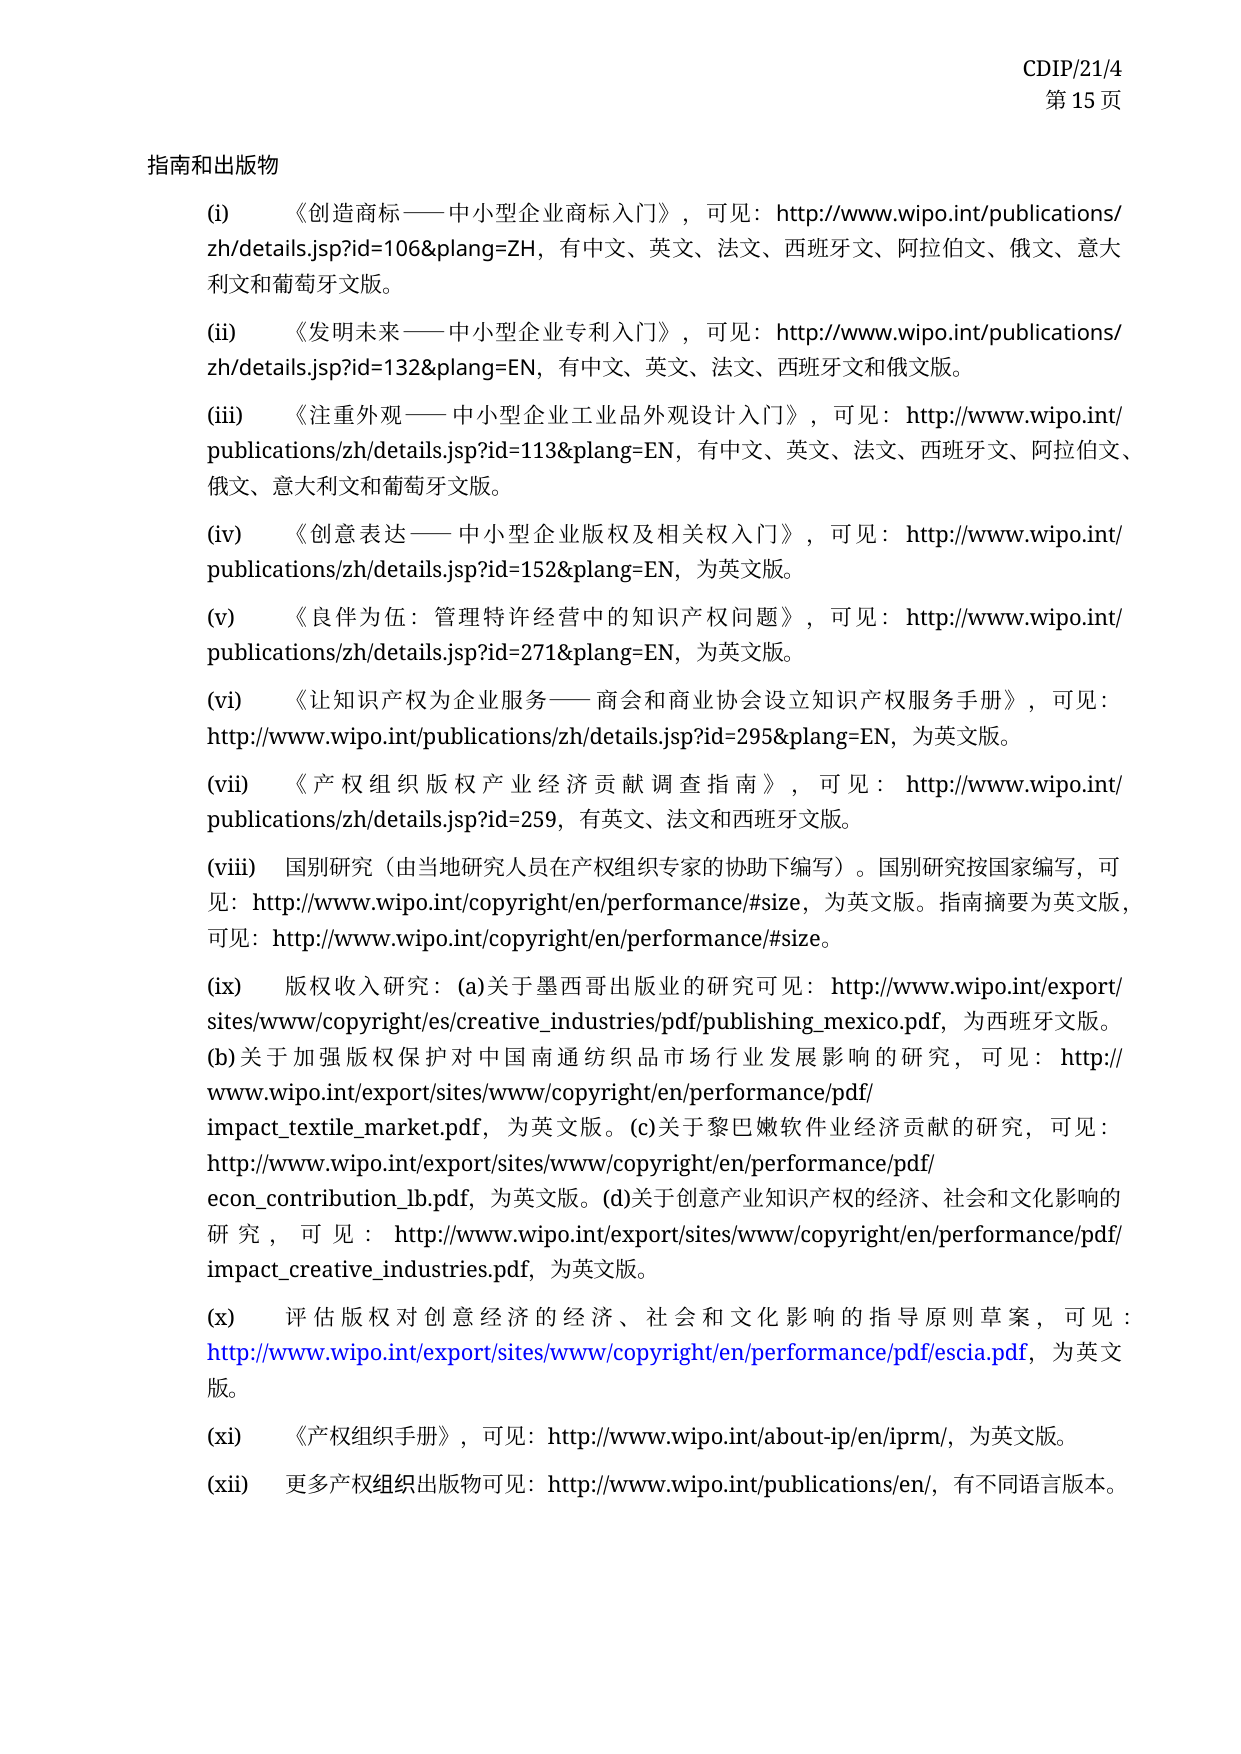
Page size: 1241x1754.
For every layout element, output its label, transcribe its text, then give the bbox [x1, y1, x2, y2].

text (i) 《创造商标——中小型企业商标入门》，可见：http://www.wipo.int/publications/‌zh/details.jsp?id=106&plang=ZH，有中文、英文、法文、西班牙文、阿拉伯文、俄文、意大利文和葡萄牙文版。 [207, 192, 1122, 298]
text (xii) 更多产权组织出版物可见：http://www.wipo.int/publications/en/，有不同语言版‍本。 [207, 1463, 1122, 1498]
text (xi) 《产权组织手册》，可见：http://www.wipo.int/about-ip/en/iprm/，为英文版。 [207, 1415, 1122, 1451]
text (x) 评估版权对创意经济的经济、社会和文化影响的指导原则草案，可见：http://www.‌wipo.int/export/sites/www/copyright/en/performance/pdf/escia.pdf，为英文版。 [207, 1296, 1122, 1403]
text (ii) 《发明未来——中小型企业专利入门》，可见：http://www.wipo.int/publications/‌zh/details.jsp?id=132&plang=EN，有中文、英文、法文、西班牙文和俄文版。 [207, 311, 1122, 382]
text (v) 《良伴为伍：管理特许经营中的知识产权问题》，可见：http://www.wipo.int/‌publications/zh/details.jsp?id=271&plang=EN，为英文版。 [207, 596, 1122, 667]
text (ix) 版权收入研究：(a)关于墨西哥出版业的研究可见：http://www.wipo.int/export/‌sites/www/copyright/es/creative_industries/pdf/publishing_mexico.pdf，为西班牙文版。(b)关于加强版权保护对中国南通纺织品市场行业发展影响的研究，可见：http://www.wipo.int/export/sites/www/copyright/en/performance/pdf/impact_textile_‌market.pdf，为英文版。(c)关于黎巴嫩软件业经济贡献的研究，可见：http://www.wipo.int/export/sites/www/copyright/en/performance/pdf/econ_contribution_lb.pdf，为英文版。(d)关于创意产业知识产权的经济、社会和文化影响的研究，可见：http://www.wipo.int/export/sites/www/copyright/en/performance/pdf/impact_creative_industries.pdf，为英文版。 [207, 965, 1122, 1284]
text (iv) 《创意表达——中小型企业版权及相关权入门》，可见：http://www.wipo.int/‌publications/zh/details.jsp?id=152&plang=EN，为英文版。 [207, 513, 1122, 584]
text (vii) 《产权组织版权产业经济贡献调查指南》，可见：http://www.wipo.int/‌publications/zh/details.jsp?id=259，有英文、法文和西班牙文版。 [207, 763, 1122, 834]
text (viii) 国别研究（由当地研究人员在产权组织专家的协助下编写）。国别研究按国家编写，可见：http://www.wipo.int/copyright/en/performance/#size，为英文版。指南摘要为英文版，可见：http://www.wipo.int/copyright/en/performance/#size。 [207, 846, 1122, 953]
text (iii) 《注重外观——中小型企业工业品外观设计入门》，可见：http://www.wipo.int/‌publications/zh/details.jsp?id=113&plang=EN，有中文、英文、法文、西班牙文、阿拉伯文、俄文、意大利文和葡萄牙文版。 [207, 394, 1122, 501]
text 指南和出版物 [148, 144, 1122, 180]
text (vi) 《让知识产权为企业服务——商会和商业协会设立知识产权服务手册》，可见：http://www.wipo.int/publications/zh/details.jsp?id=295&plang=EN，为英文版。 [207, 680, 1122, 751]
